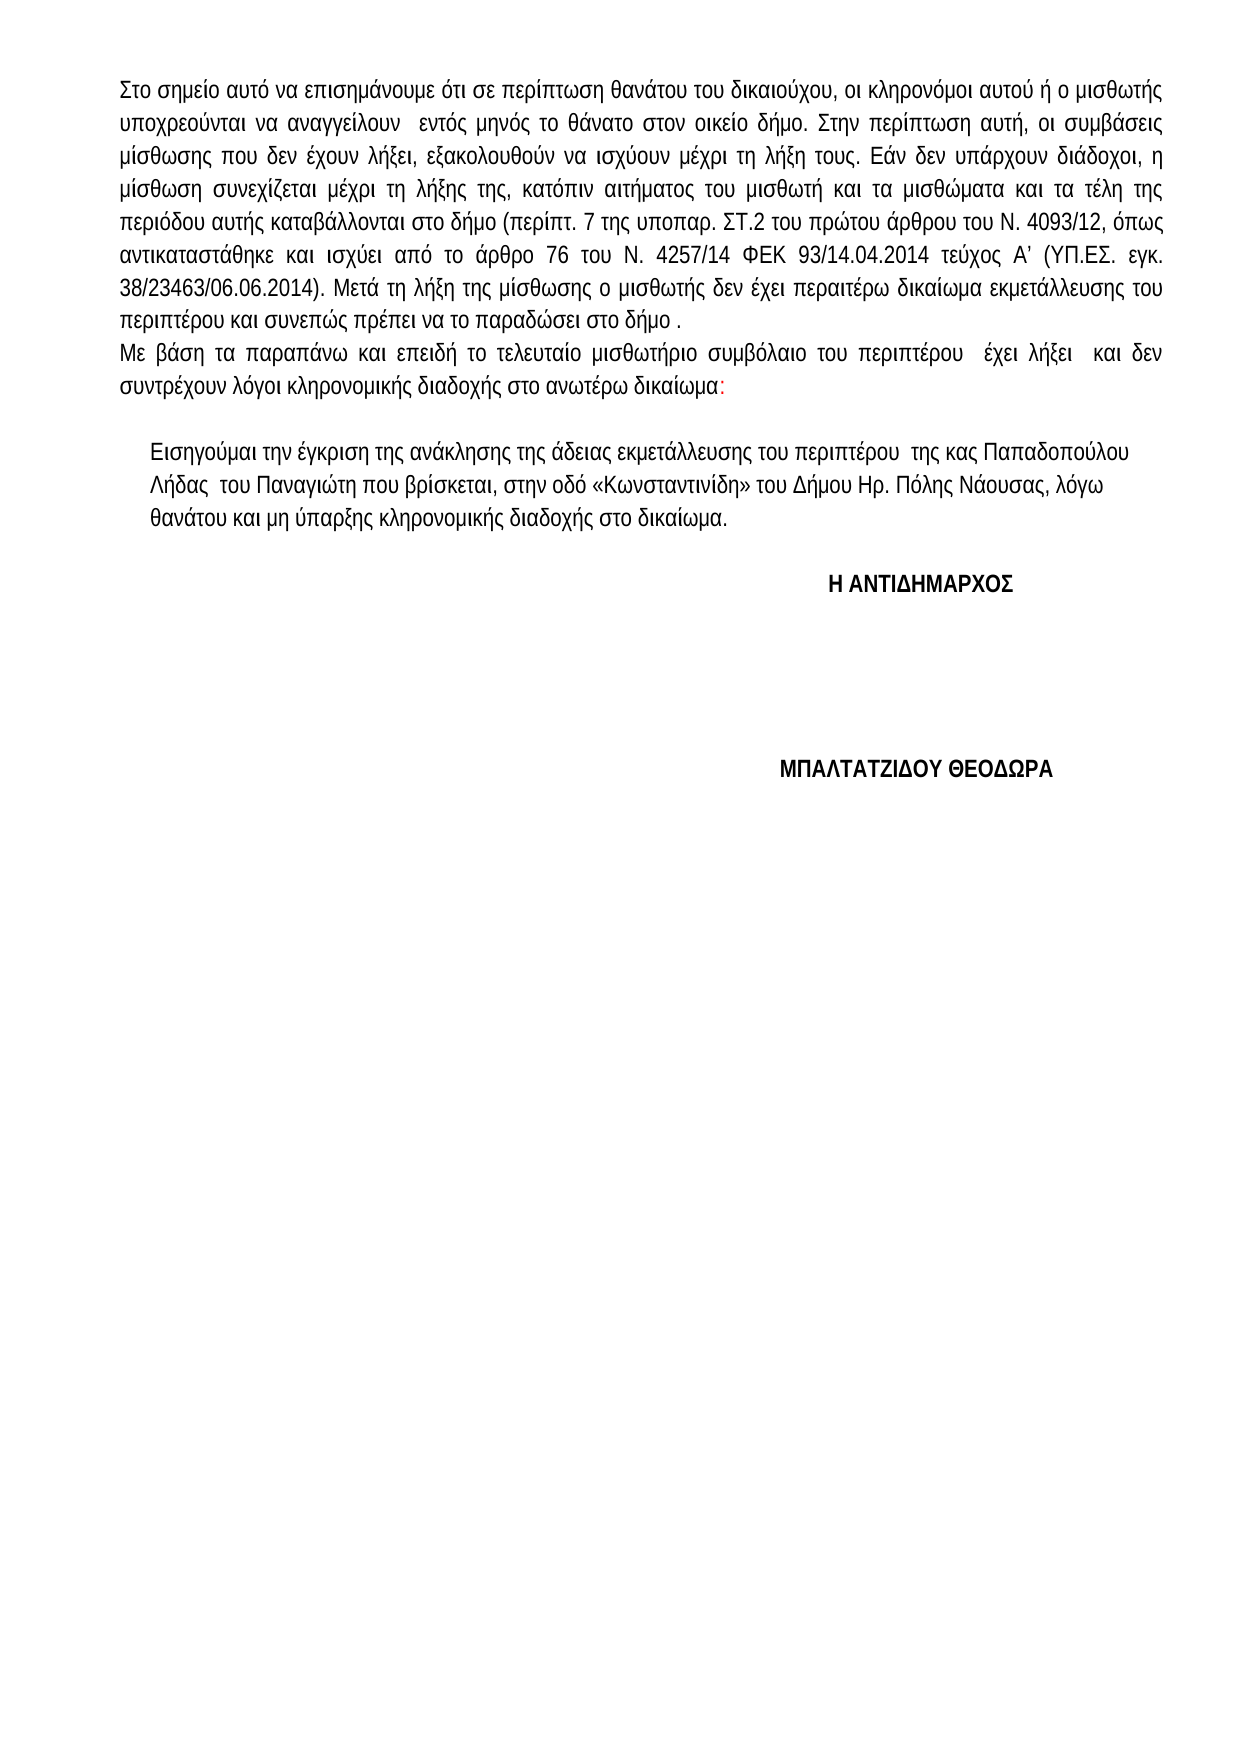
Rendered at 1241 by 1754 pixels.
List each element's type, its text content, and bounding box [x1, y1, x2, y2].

list Η ΑΝΤΙΔΗΜΑΡΧΟΣ [739, 569, 1165, 597]
list Με βάση τα παραπάνω και επειδή το τελευταίο μισθωτήριο συμβόλαιο του περιπτέρου έχει λήξει και δεν συντρέχουν λόγοι κληρονομικής διαδοχής στο ανωτέρω δικαίωμα: [119, 338, 1165, 400]
text ΜΠΑΛΤΑΤΖΙΔΟΥ ΘΕΟΔΩΡΑ [75, 754, 1165, 783]
list Στο σημείο αυτό να επισημάνουμε ότι σε περίπτωση θανάτου του δικαιούχου, οι κληρονόμοι αυτού ή ο μισθωτής υποχρεούνται να αναγγείλουν εντός μηνός το θάνατο στον οικείο δήμο. Στην περίπτωση αυτή, οι συμβάσεις μίσθωσης που δεν έχουν λήξει, εξακολουθούν να ισχύουν μέχρι τη λήξη τους. Εάν δεν υπάρχουν διάδοχοι, η μίσθωση συνεχίζεται μέχρι τη λήξης της, κατόπιν αιτήματος του μισθωτή και τα μισθώματα και τα τέλη της περιόδου αυτής καταβάλλονται στο δήμο (περίπτ. 7 της υποπαρ. ΣΤ.2 του πρώτου άρθρου του Ν. 4093/12, όπως αντικαταστάθηκε και ισχύει από το άρθρο 76 του Ν. 4257/14 ΦΕΚ 93/14.04.2014 τεύχος Α’ (ΥΠ.ΕΣ. εγκ. 38/23463/06.06.2014). Μετά τη λήξη της μίσθωσης ο μισθωτής δεν έχει περαιτέρω δικαίωμα εκμετάλλευσης του περιπτέρου και συνεπώς πρέπει να το παραδώσει στο δήμο . [119, 75, 1165, 334]
list Εισηγούμαι την έγκριση της ανάκλησης της άδειας εκμετάλλευσης του περιπτέρου της κας Παπαδοπούλου Λήδας του Παναγιώτη που βρίσκεται, στην οδό «Κωνσταντινίδη» του Δήμου Ηρ. Πόλης Νάουσας, λόγω θανάτου και μη ύπαρξης κληρονομικής διαδοχής στο δικαίωμα. [150, 437, 1165, 532]
